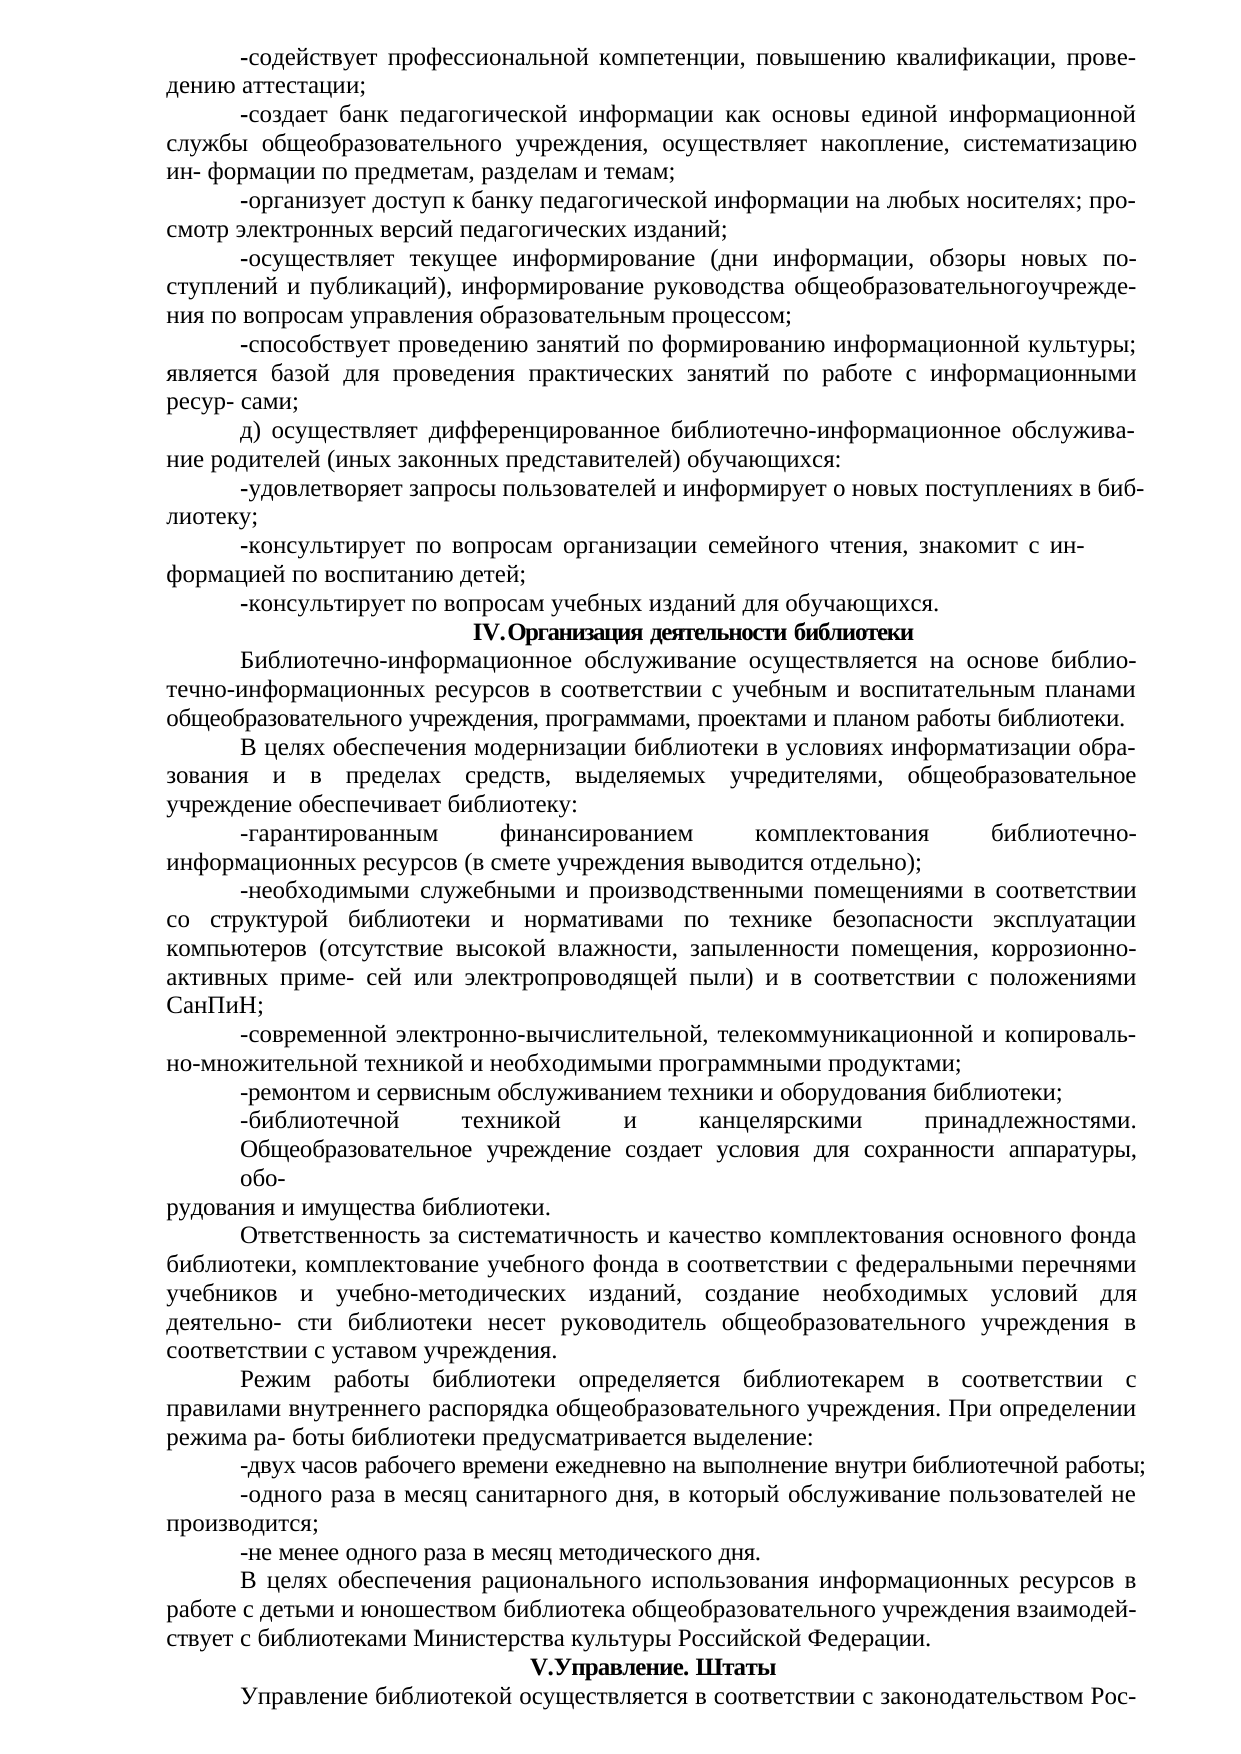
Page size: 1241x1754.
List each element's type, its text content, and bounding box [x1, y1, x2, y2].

text Библиотечно-информационное обслуживание осуществляется на основе библио- течно-информационных ресурсов в соответствии с учебным и воспитательным планами общеобразовательного учреждения, программами, проектами и планом работы библиотеки. [166, 646, 1137, 732]
text -организует доступ к банку педагогической информации на любых носителях; про- смотр электронных версий педагогических изданий; [166, 185, 1137, 243]
text -гарантированным финансированием комплектования библиотечно- информационных ресурсов (в смете учреждения выводится отдельно); [166, 818, 1137, 876]
subtitle Организация деятельности библиотеки [473, 617, 1153, 646]
text -способствует проведению занятий по формированию информационной культуры; является базой для проведения практических занятий по работе с информационными ресур- сами; [166, 329, 1137, 415]
text -ремонтом и сервисным обслуживанием техники и оборудования библиотеки; [240, 1077, 1153, 1106]
text -консультирует по вопросам учебных изданий для обучающихся. [240, 588, 1153, 617]
text -не менее одного раза в месяц методического дня. [240, 1537, 1153, 1566]
text рудования и имущества библиотеки. [166, 1192, 1153, 1221]
text -современной электронно-вычислительной, телекоммуникационной и копироваль- но-множительной техникой и необходимыми программными продуктами; [166, 1019, 1137, 1077]
text Ответственность за систематичность и качество комплектования основного фонда библиотеки, комплектование учебного фонда в соответствии с федеральными перечнями учебников и учебно-методических изданий, создание необходимых условий для деятельно- сти библиотеки несет руководитель общеобразовательного учреждения в соответствии с уставом учреждения. [166, 1221, 1137, 1364]
text -осуществляет текущее информирование (дни информации, обзоры новых по- ступлений и публикаций), информирование руководства общеобразовательногоучрежде- ния по вопросам управления образовательным процессом; [166, 243, 1137, 329]
text -библиотечной техникой и канцелярскими принадлежностями. Общеобразовательное учреждение создает условия для сохранности аппаратуры, обо- [240, 1106, 1137, 1192]
text -удовлетворяет запросы пользователей и информирует о новых поступлениях в биб- лиотеку; [166, 473, 1153, 530]
text -создает банк педагогической информации как основы единой информационной службы общеобразовательного учреждения, осуществляет накопление, систематизацию ин- формации по предметам, разделам и темам; [166, 99, 1137, 185]
subtitle Управление. Штаты [530, 1652, 1153, 1681]
text -содействует профессиональной компетенции, повышению квалификации, прове- дению аттестации; [166, 42, 1137, 99]
text -необходимыми служебными и производственными помещениями в соответствии со структурой библиотеки и нормативами по технике безопасности эксплуатации компьютеров (отсутствие высокой влажности, запыленности помещения, коррозионно-активных приме- сей или электропроводящей пыли) и в соответствии с положениями СанПиН; [166, 876, 1137, 1019]
text -консультирует по вопросам организации семейного чтения, знакомит с ин- формацией по воспитанию детей; [166, 530, 1153, 588]
text д) осуществляет дифференцированное библиотечно-информационное обслужива- ние родителей (иных законных представителей) обучающихся: [166, 415, 1153, 473]
text В целях обеспечения рационального использования информационных ресурсов в работе с детьми и юношеством библиотека общеобразовательного учреждения взаимодей- ствует с библиотеками Министерства культуры Российской Федерации. [166, 1566, 1137, 1652]
text -одного раза в месяц санитарного дня, в который обслуживание пользователей не производится; [166, 1479, 1137, 1537]
text В целях обеспечения модернизации библиотеки в условиях информатизации обра- зования и в пределах средств, выделяемых учредителями, общеобразовательное учреждение обеспечивает библиотеку: [166, 732, 1137, 818]
text Режим работы библиотеки определяется библиотекарем в соответствии с правилами внутреннего распорядка общеобразовательного учреждения. При определении режима ра- боты библиотеки предусматривается выделение: [166, 1364, 1137, 1451]
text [166, 1681, 1137, 1709]
text -двух часов рабочего времени ежедневно на выполнение внутри библиотечной работы; [240, 1451, 1153, 1479]
